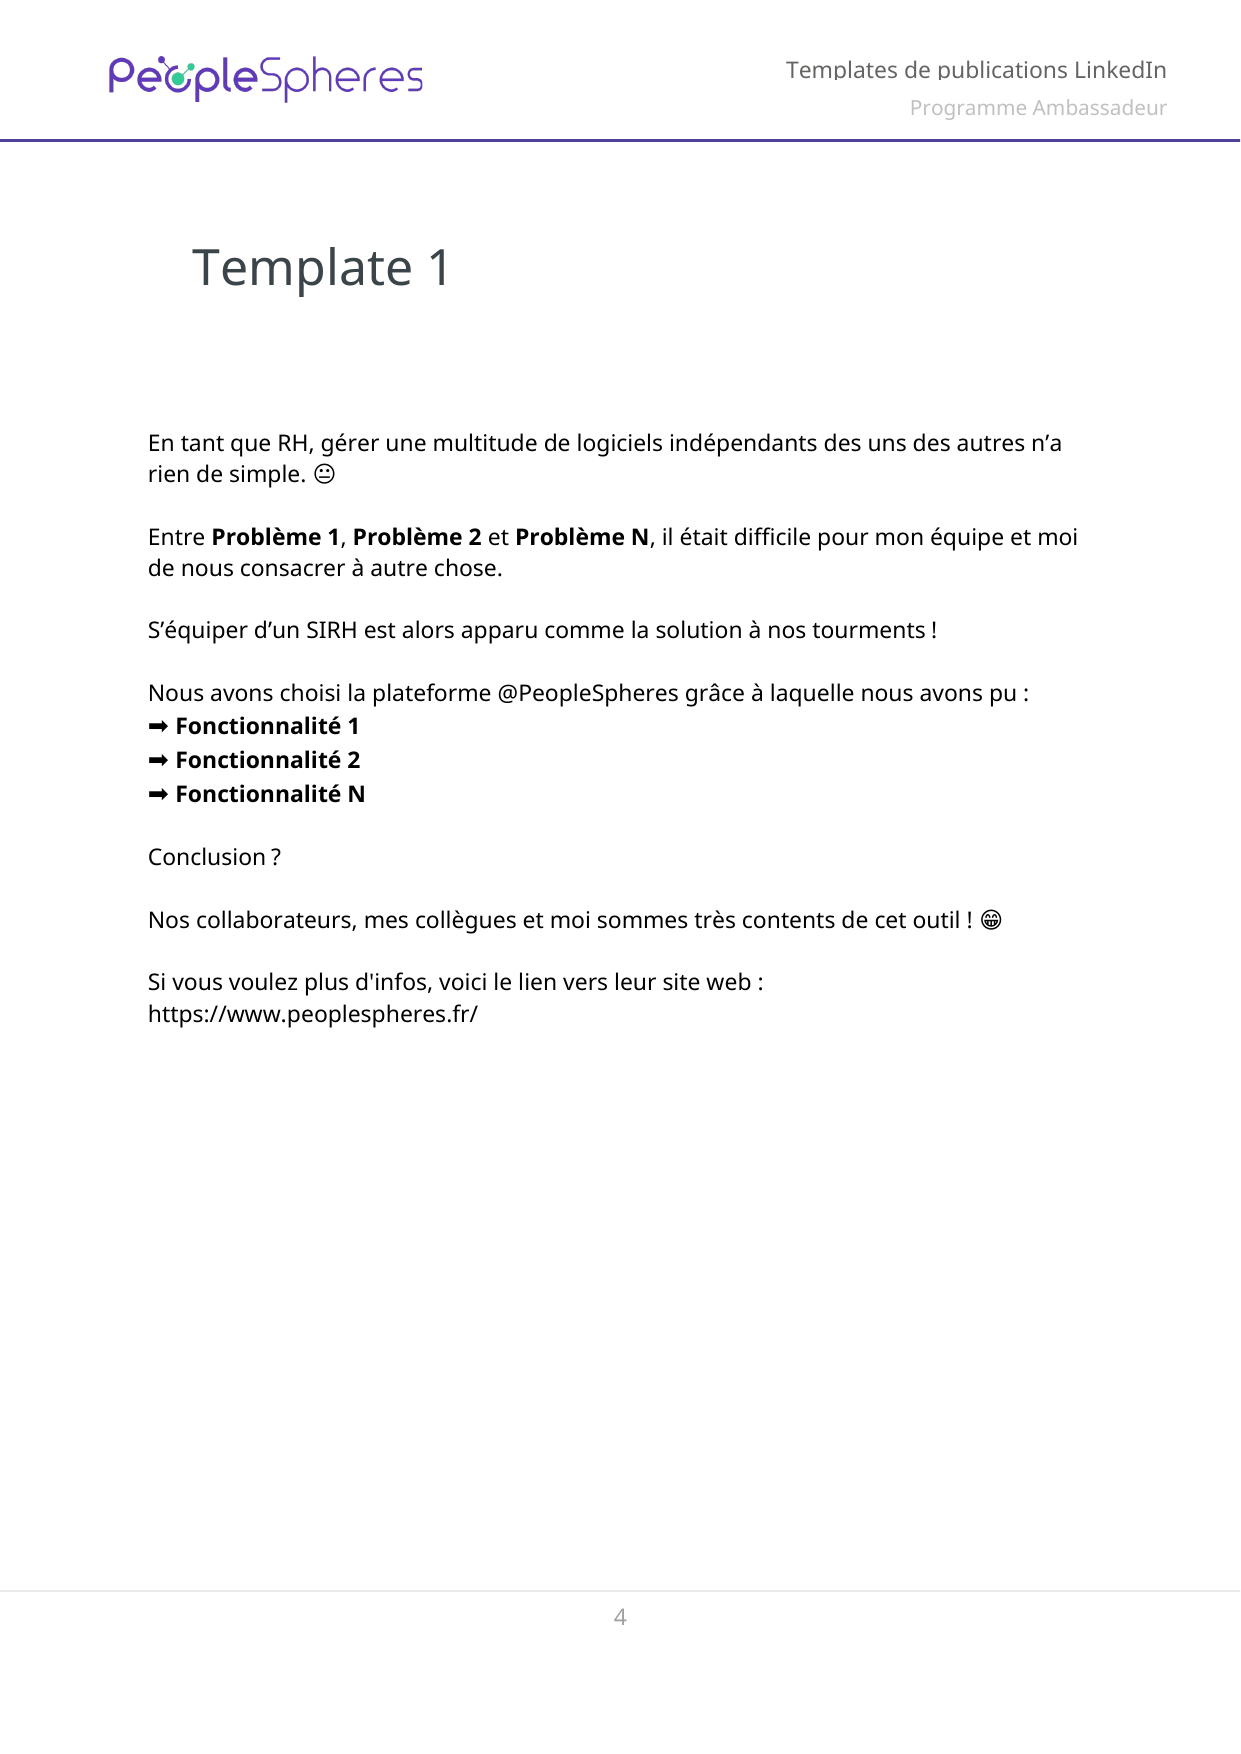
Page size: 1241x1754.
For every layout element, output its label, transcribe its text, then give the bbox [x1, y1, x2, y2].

text ➡️ Fonctionnalité 1 [148, 708, 1092, 742]
subtitle Template 1 [193, 232, 1092, 300]
text ➡️ Fonctionnalité N [148, 776, 1092, 810]
text Nos collaborateurs, mes collègues et moi sommes très contents de cet outil ! 😁 [148, 904, 1092, 935]
text En tant que RH, gérer une multitude de logiciels indépendants des uns des autres n’a rien de simple. 😐 [148, 427, 1092, 489]
picture [109, 56, 423, 103]
text ➡️ Fonctionnalité 2 [148, 742, 1092, 776]
text Conclusion ? [148, 841, 1092, 873]
text Entre Problème 1, Problème 2 et Problème N, il était difficile pour mon équipe et moi de nous consacrer à autre chose. [148, 520, 1092, 583]
text Nous avons choisi la plateforme @PeopleSpheres grâce à laquelle nous avons pu : [148, 677, 1092, 708]
text Si vous voulez plus d'infos, voici le lien vers leur site web : https://www.peoplespheres.fr/ [148, 966, 1092, 1029]
text S’équiper d’un SIRH est alors apparu comme la solution à nos tourments ! [148, 614, 1092, 645]
